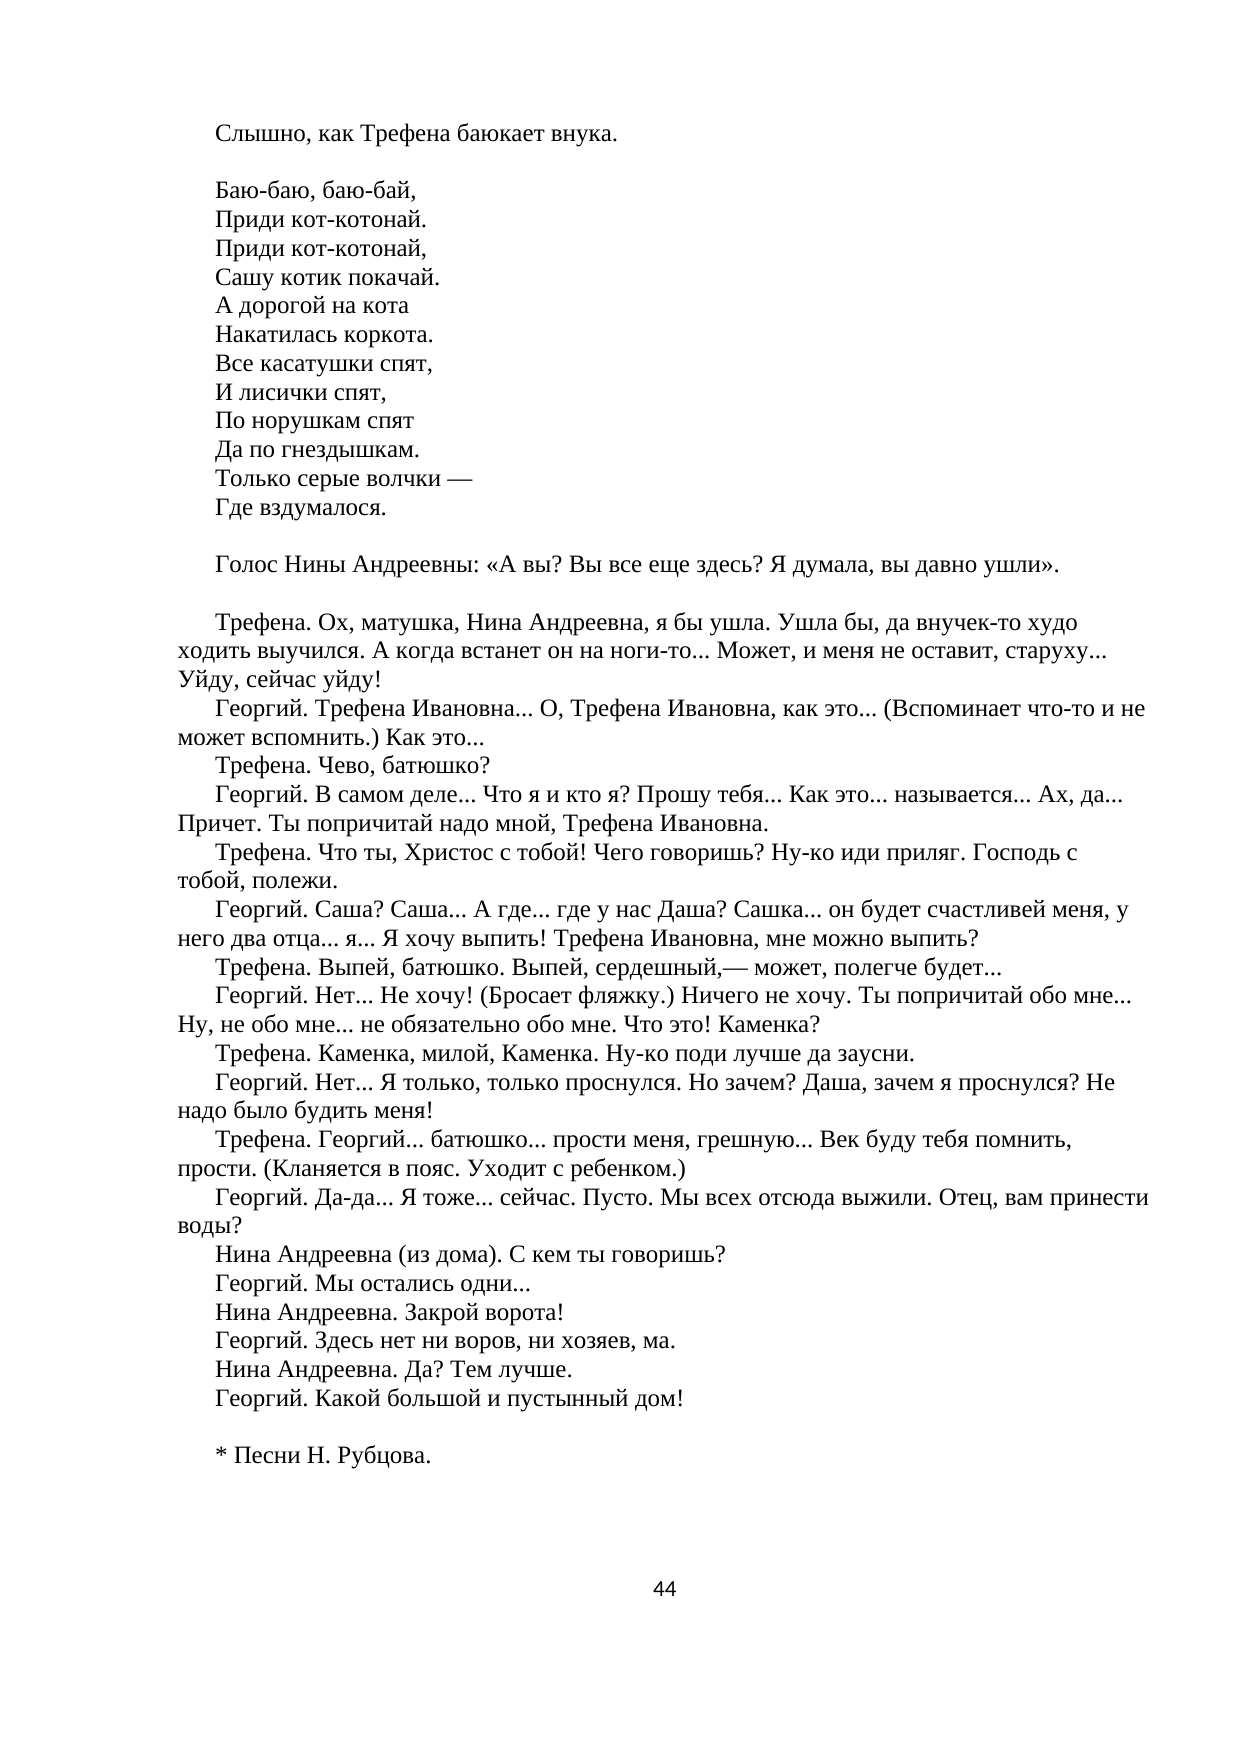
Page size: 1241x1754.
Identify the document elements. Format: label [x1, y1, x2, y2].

text [177, 118, 1152, 1526]
